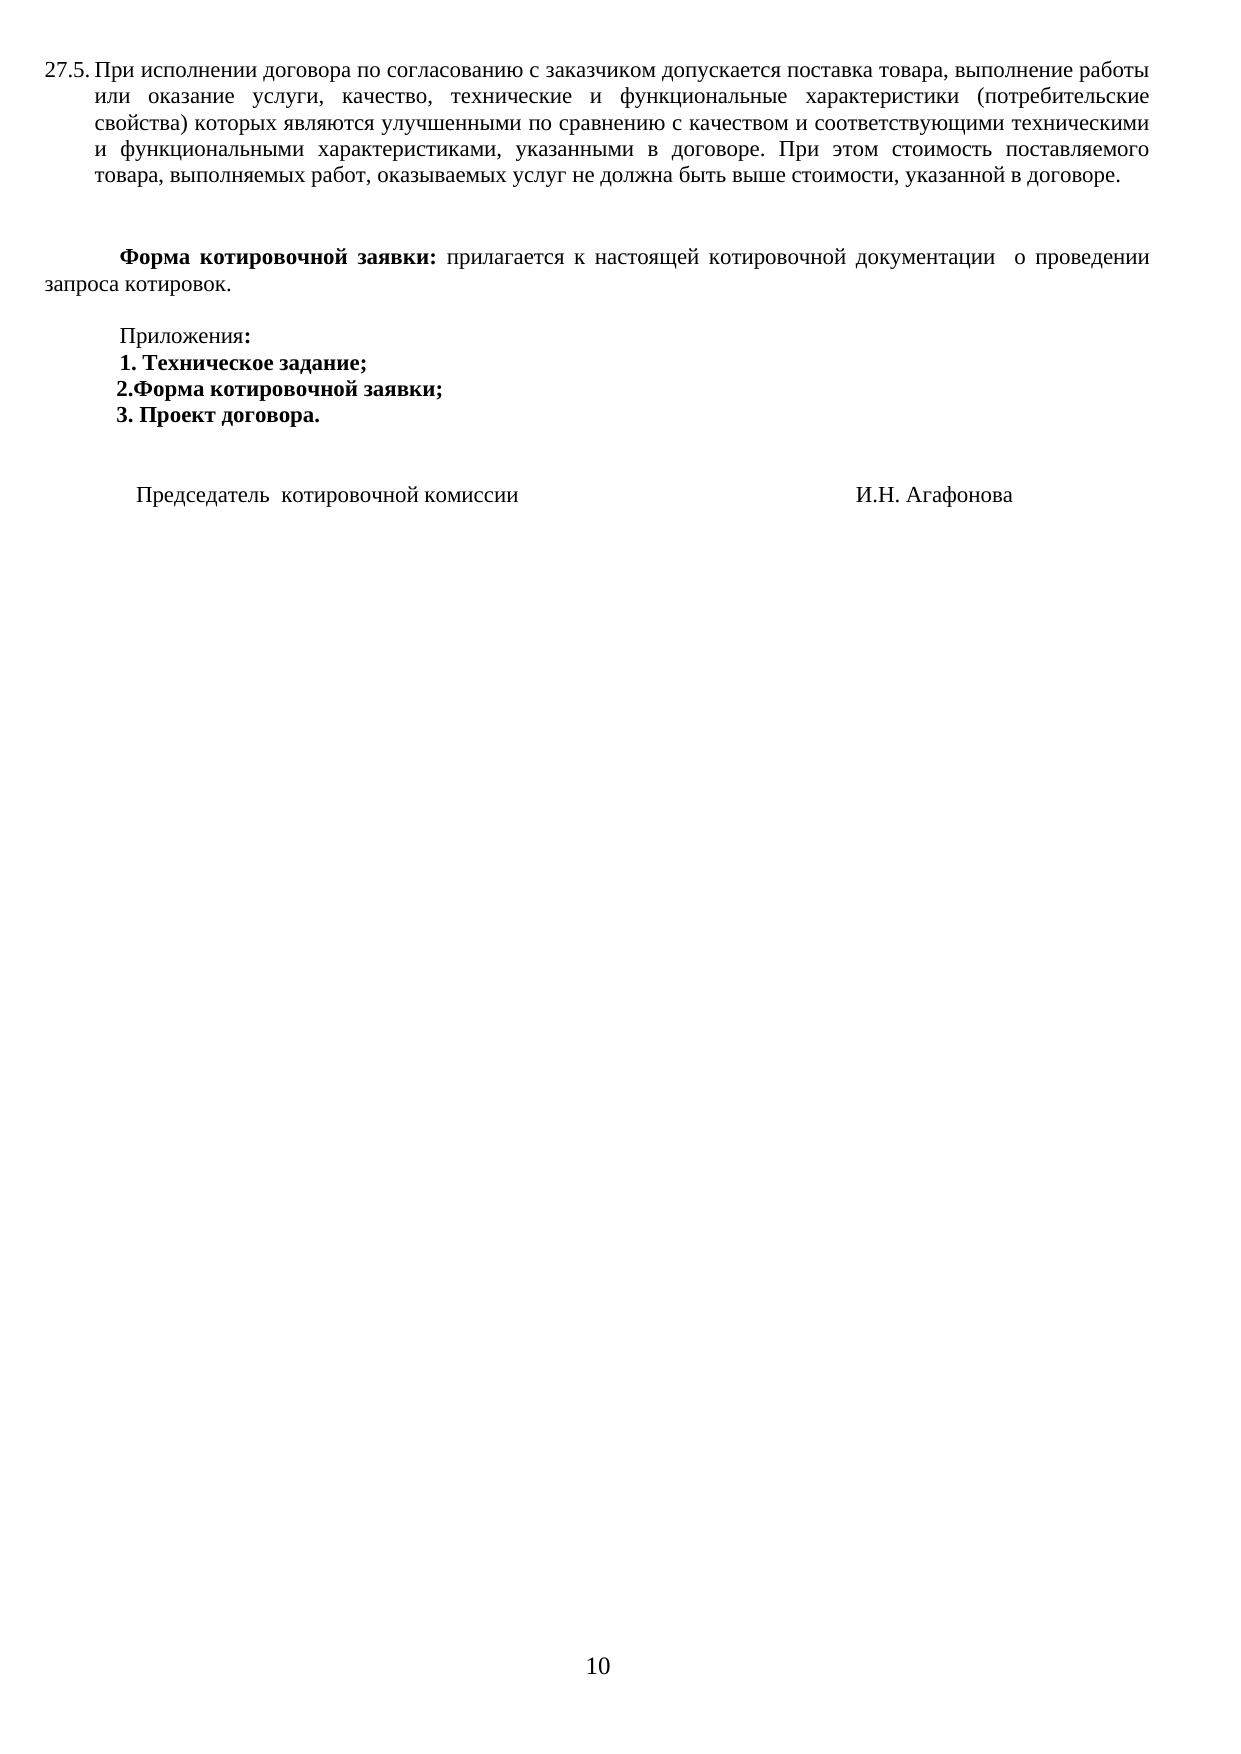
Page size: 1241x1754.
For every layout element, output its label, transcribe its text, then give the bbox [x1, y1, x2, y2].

list При исполнении договора по согласованию с заказчиком допускается поставка товара, выполнение работы или оказание услуги, качество, технические и функциональные характеристики (потребительские свойства) которых являются улучшенными по сравнению с качеством и соответствующими техническими и функциональными характеристиками, указанными в договоре. При этом стоимость поставляемого товара, выполняемых работ, оказываемых услуг не должна быть выше стоимости, указанной в договоре. [44, 56, 1152, 188]
text 3. Проект договора. [82, 402, 1152, 428]
text Форма котировочной заявки: прилагается к настоящей котировочной документации о проведении запроса котировок. [44, 243, 1152, 296]
text 1. Техническое задание; [44, 349, 1152, 375]
text 2.Форма котировочной заявки; [82, 375, 1152, 402]
text Председатель котировочной комиссии И.Н. Агафонова [44, 481, 1152, 507]
text Приложения: [44, 322, 1152, 349]
